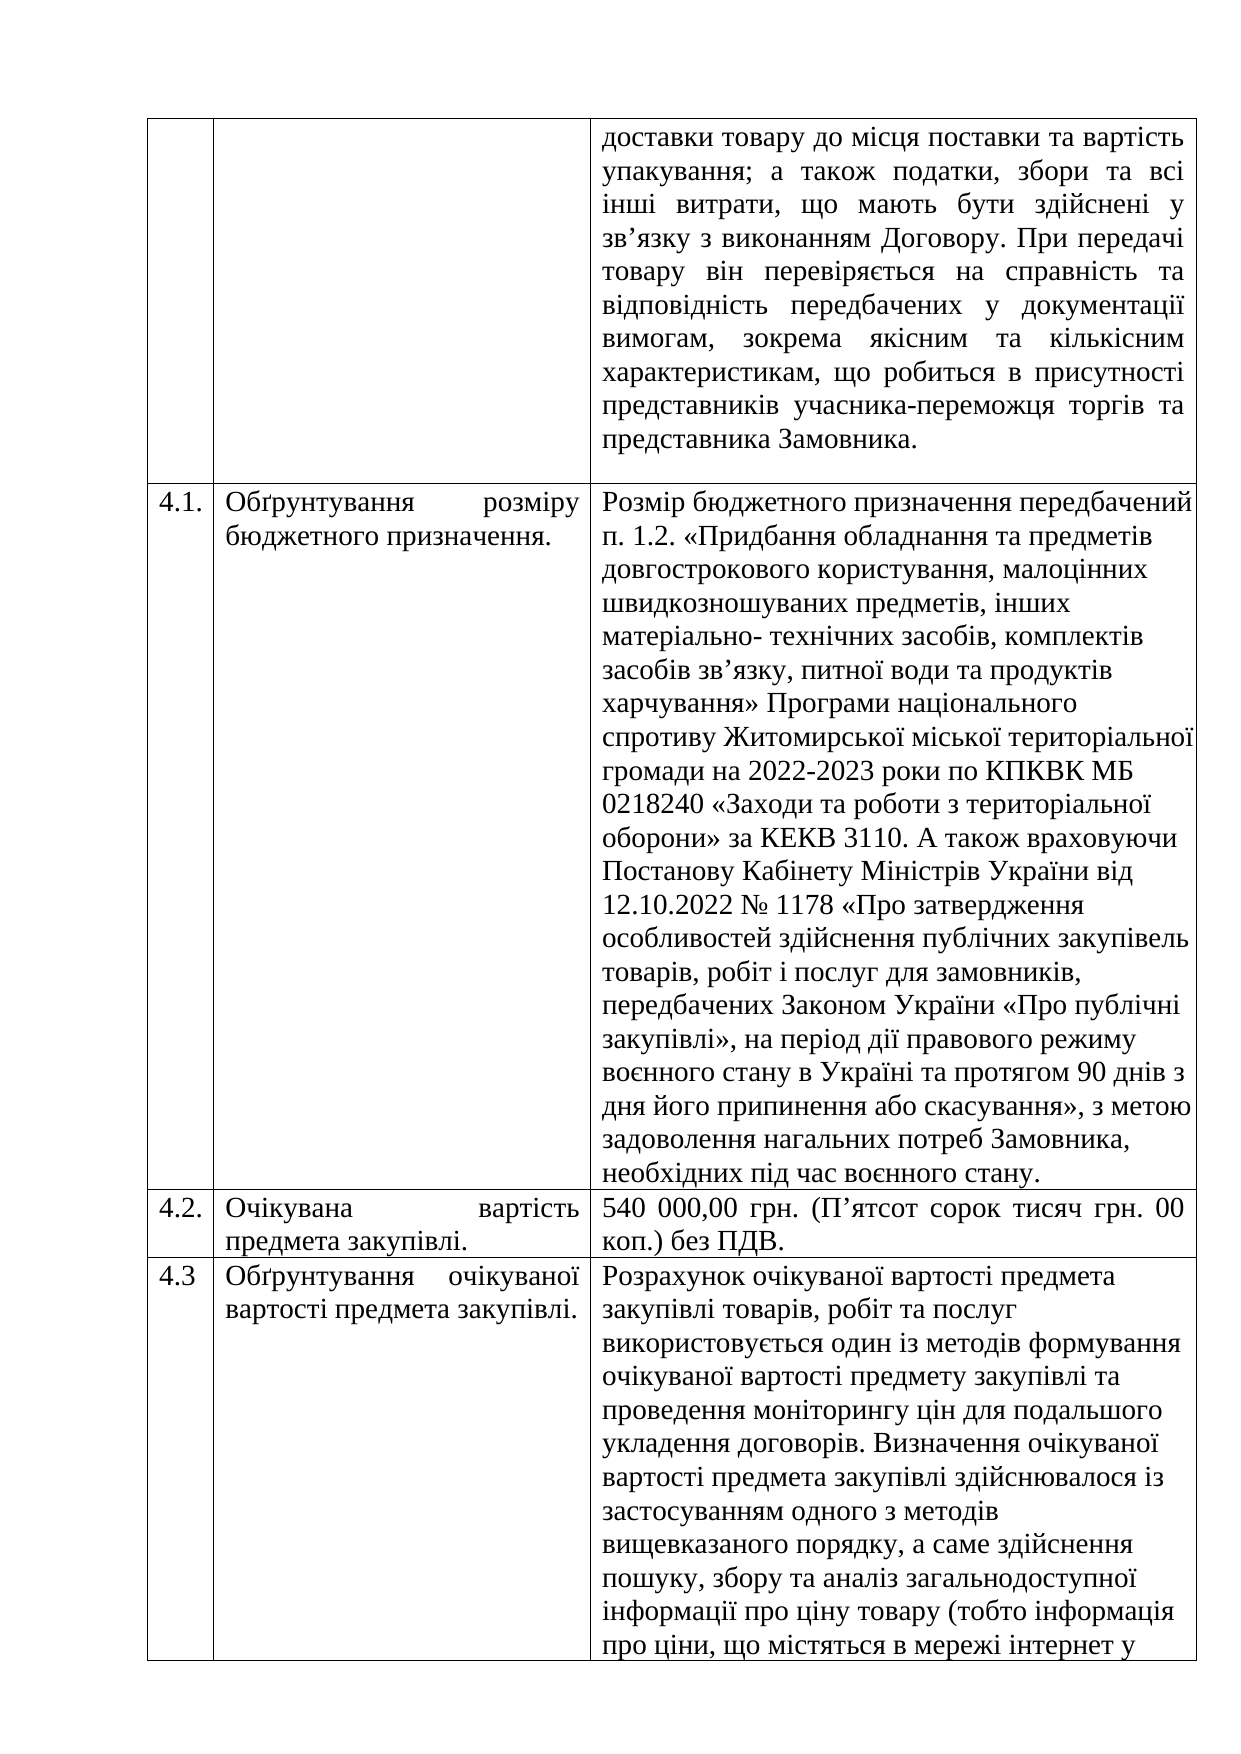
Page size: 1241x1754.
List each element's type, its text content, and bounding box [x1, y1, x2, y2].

table_cell 4. [148, 119, 213, 483]
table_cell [214, 1258, 590, 1660]
table_cell Розмір бюджетного призначення передбачений п. 1.2. «Придбання обладнання та предметів довгострокового користування, малоцінних швидкозношуваних предметів, інших матеріально- технічних засобів, комплектів засобів зв’язку, питної води та продуктів харчування» Програми національного спротиву Житомирської міської територіальної громади на 2022-2023 роки по КПКВК МБ 0218240 «Заходи та роботи з територіальної оборони» за КЕКВ 3110. А також враховуючи Постанову Кабінету Міністрів України від 12.10.2022 № 1178 «Про затвердження особливостей здійснення публічних закупівель товарів, робіт і послуг для замовників, передбачених Законом України «Про публічні закупівлі», на період дії правового режиму воєнного стану в Україні та протягом 90 днів з дня його припинення або скасування», з метою задоволення нагальних потреб Замовника, необхідних під час воєнного стану. [591, 484, 1196, 1189]
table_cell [591, 119, 1196, 483]
table_cell Очікувана вартість предмета закупівлі. [214, 1190, 590, 1257]
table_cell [591, 1258, 1196, 1660]
table_cell Обґрунтування розміру бюджетного призначення. [214, 484, 590, 1189]
table_cell 540 000,00 грн. (П’ятсот сорок тисяч грн. 00 коп.) без ПДВ. [591, 1190, 1196, 1257]
table_cell 4.1. [148, 484, 213, 1189]
table_cell 4.3 [148, 1258, 213, 1660]
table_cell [214, 119, 590, 483]
table_cell 4.2. [148, 1190, 213, 1257]
